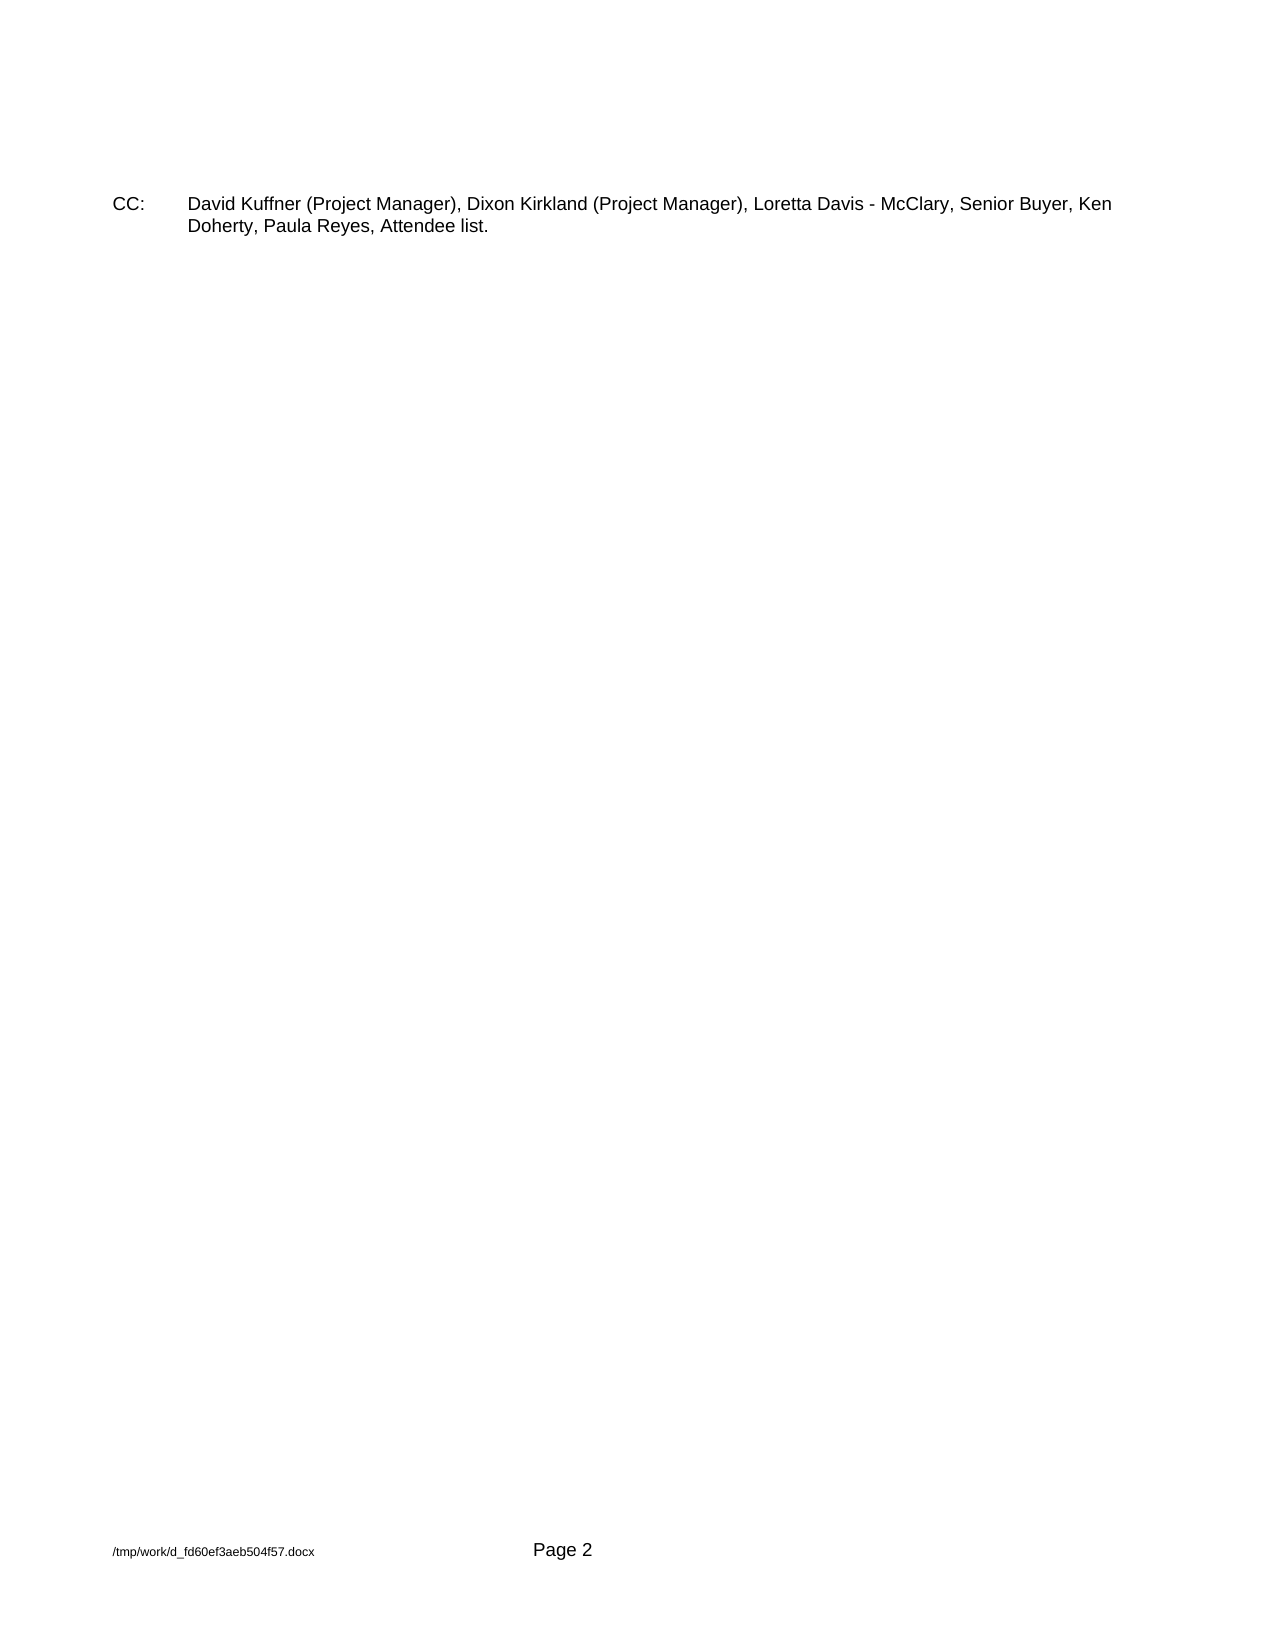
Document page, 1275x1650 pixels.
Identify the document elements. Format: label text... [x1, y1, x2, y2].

text CC: David Kuffner (Project Manager), Dixon Kirkland (Project Manager), Loretta Davis - McClary, Senior Buyer, Ken Doherty, Paula Reyes, Attendee list. [112, 193, 1162, 236]
